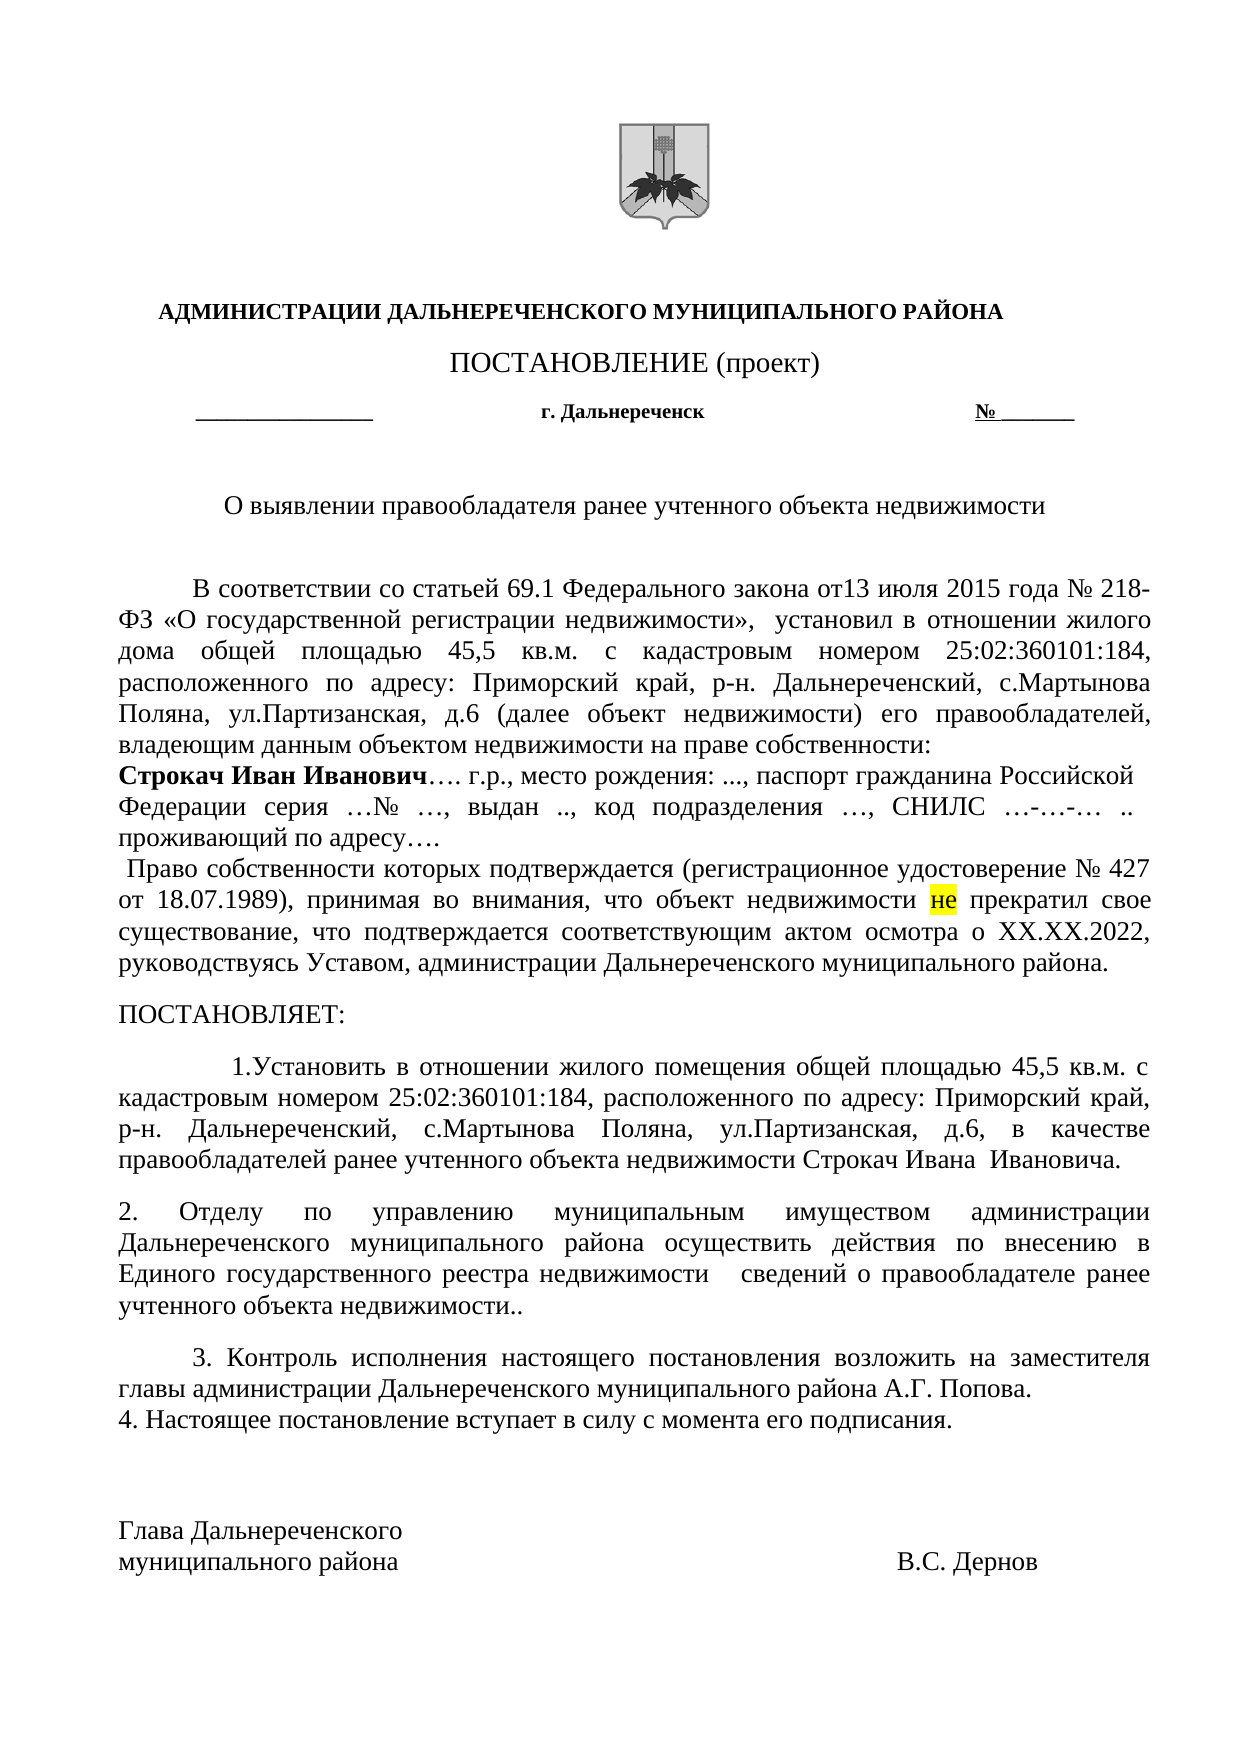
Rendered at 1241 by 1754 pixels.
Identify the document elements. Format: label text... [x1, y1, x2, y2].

list Строкач Иван Иванович…. г.р., место рождения: ..., паспорт гражданина Российской Федерации серия …№ …, выдан .., код подразделения …, СНИЛС …-…-… .. проживающий по адресу…. [118, 759, 1135, 852]
text АДМИНИСТРАЦИИ ДАЛЬНЕРЕЧЕНСКОГО МУНИЦИПАЛЬНОГО РАЙОНА [118, 298, 1152, 324]
text 4. Настоящее постановление вступает в силу с момента его подписания. [118, 1403, 1152, 1434]
text О выявлении правообладателя ранее учтенного объекта недвижимости [118, 489, 1152, 520]
text Право собственности которых подтверждается (регистрационное удостоверение № 427 от 18.07.1989), принимая во внимания, что объект недвижимости не прекратил свое существование, что подтверждается соответствующим актом осмотра о ХХ.ХХ.2022, руководствуясь Уставом, администрации Дальнереченского муниципального района. [118, 852, 1152, 977]
text муниципального района В.С. Дернов [118, 1545, 1152, 1576]
text 2. Отделу по управлению муниципальным имуществом администрации Дальнереченского муниципального района осуществить действия по внесению в Единого государственного реестра недвижимости сведений о правообладателе ранее учтенного объекта недвижимости.. [118, 1195, 1152, 1320]
text 1.Установить в отношении жилого помещения общей площадью 45,5 кв.м. с кадастровым номером 25:02:360101:184, расположенного по адресу: Приморский край, р-н. Дальнереченский, с.Мартынова Поляна, ул.Партизанская, д.6, в качестве правообладателей ранее учтенного объекта недвижимости Строкач Ивана Ивановича. [118, 1050, 1152, 1174]
picture [618, 122, 710, 230]
text ПОСТАНОВЛЕНИЕ (проект) [118, 345, 1152, 378]
text В соответствии со статьей 69.1 Федерального закона от13 июля 2015 года № 218-ФЗ «О государственной регистрации недвижимости», установил в отношении жилого дома общей площадью 45,5 кв.м. с кадастровым номером 25:02:360101:184, расположенного по адресу: Приморский край, р-н. Дальнереченский, с.Мартынова Поляна, ул.Партизанская, д.6 (далее объект недвижимости) его правообладателей, владеющим данным объектом недвижимости на праве собственности: [118, 572, 1152, 759]
text ПОСТАНОВЛЯЕТ: [118, 998, 1152, 1029]
list 3. Контроль исполнения настоящего постановления возложить на заместителя главы администрации Дальнереченского муниципального района А.Г. Попова. [118, 1341, 1152, 1403]
text _________________ г. Дальнереченск № _______ [118, 399, 1152, 423]
text Глава Дальнереченского [118, 1514, 1152, 1545]
